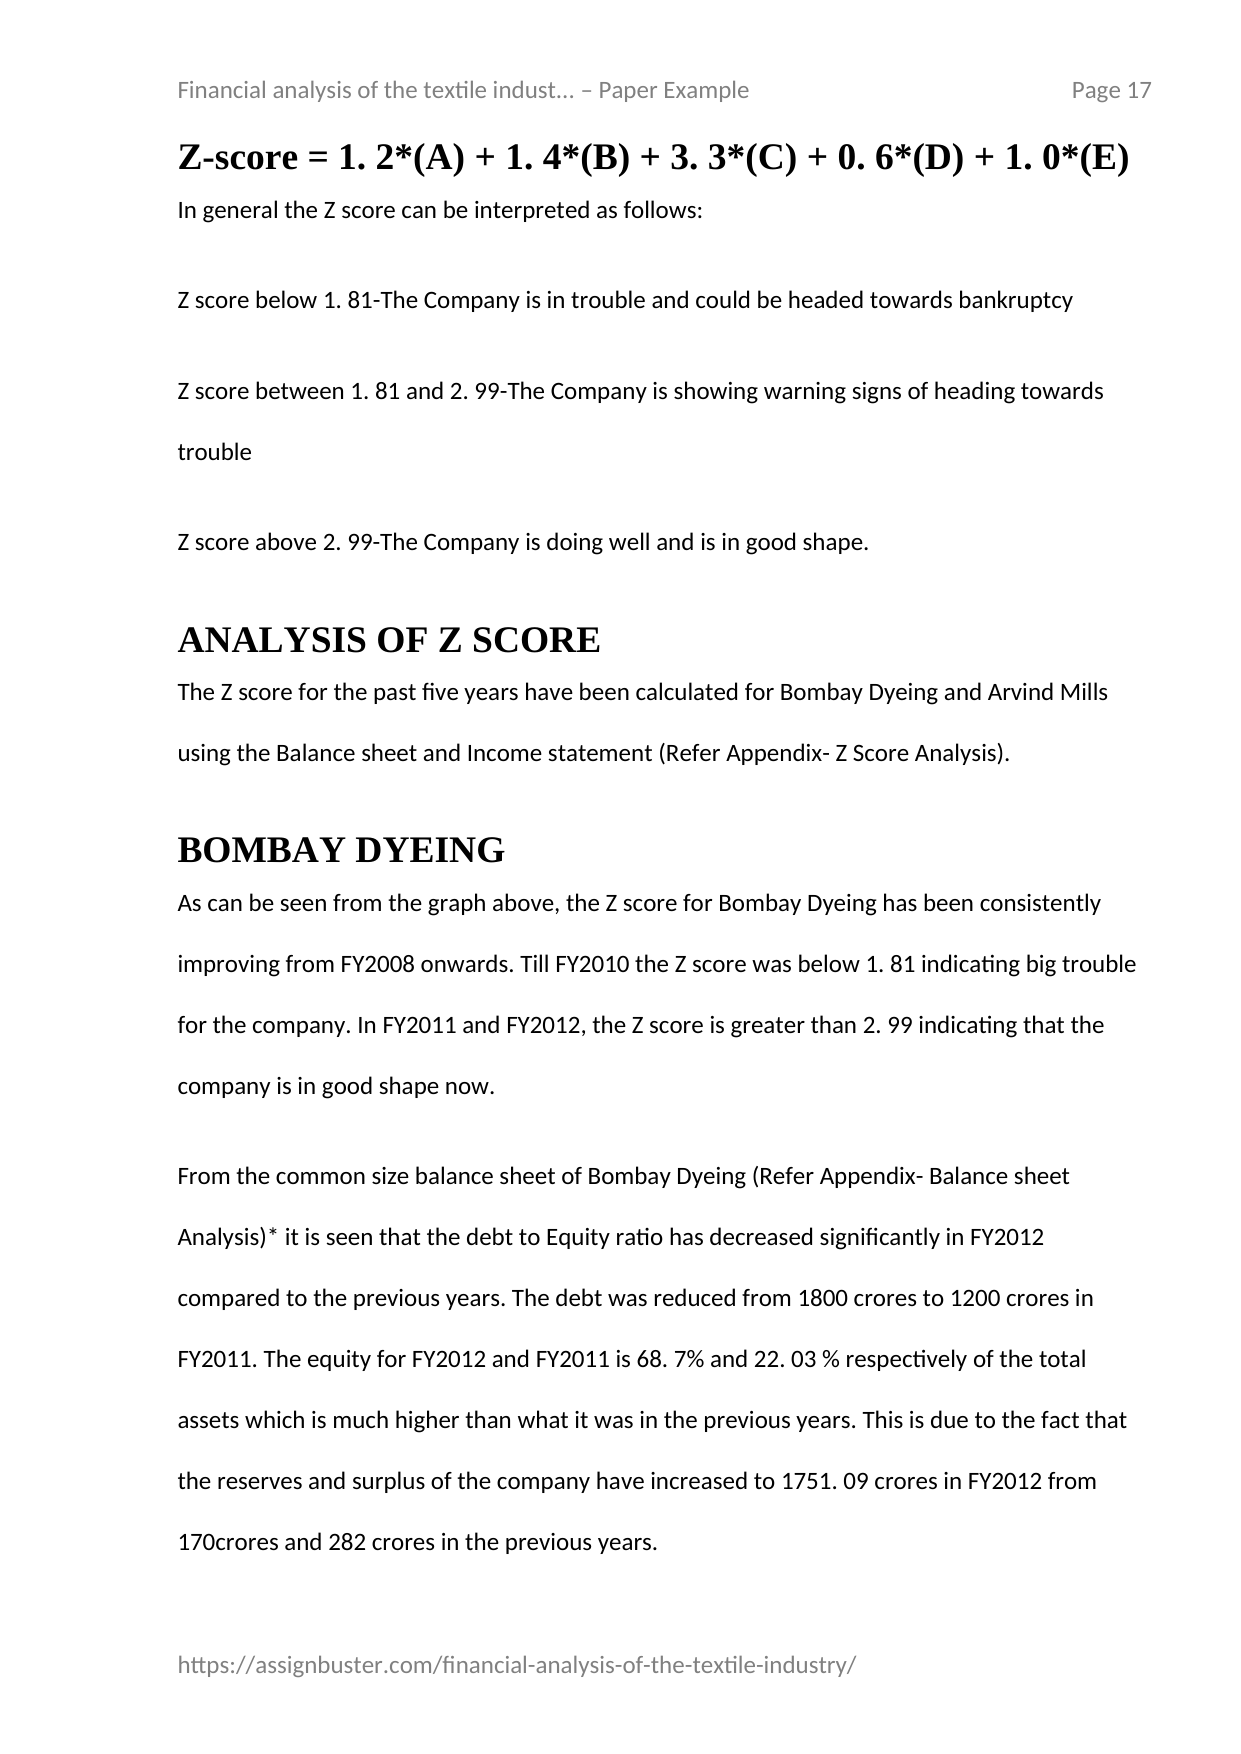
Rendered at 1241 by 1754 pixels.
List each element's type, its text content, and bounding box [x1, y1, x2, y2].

text Z score between 1. 81 and 2. 99-The Company is showing warning signs of heading towards trouble [177, 375, 1152, 466]
subtitle BOMBAY DYEING [177, 828, 1152, 871]
subtitle ANALYSIS OF Z SCORE [177, 617, 1152, 660]
text From the common size balance sheet of Bombay Dyeing (Refer Appendix- Balance sheet Analysis)* it is seen that the debt to Equity ratio has decreased significantly in FY2012 compared to the previous years. The debt was reduced from 1800 crores to 1200 crores in FY2011. The equity for FY2012 and FY2011 is 68. 7% and 22. 03 % respectively of the total assets which is much higher than what it was in the previous years. This is due to the fact that the reserves and surplus of the company have increased to 1751. 09 crores in FY2012 from 170crores and 282 crores in the previous years. [177, 1160, 1152, 1557]
text In general the Z score can be interpreted as follows: [177, 194, 1152, 224]
text As can be seen from the graph above, the Z score for Bombay Dyeing has been consistently improving from FY2008 onwards. Till FY2010 the Z score was below 1. 81 indicating big trouble for the company. In FY2011 and FY2012, the Z score is greater than 2. 99 indicating that the company is in good shape now. [177, 887, 1152, 1100]
text Z score above 2. 99-The Company is doing well and is in good shape. [177, 526, 1152, 557]
text Z score below 1. 81-The Company is in trouble and could be headed towards bankruptcy [177, 284, 1152, 315]
text The Z score for the past five years have been calculated for Bombay Dyeing and Arvind Mills using the Balance sheet and Income statement (Refer Appendix- Z Score Analysis). [177, 676, 1152, 768]
subtitle Z-score = 1. 2*(A) + 1. 4*(B) + 3. 3*(C) + 0. 6*(D) + 1. 0*(E) [177, 135, 1152, 178]
